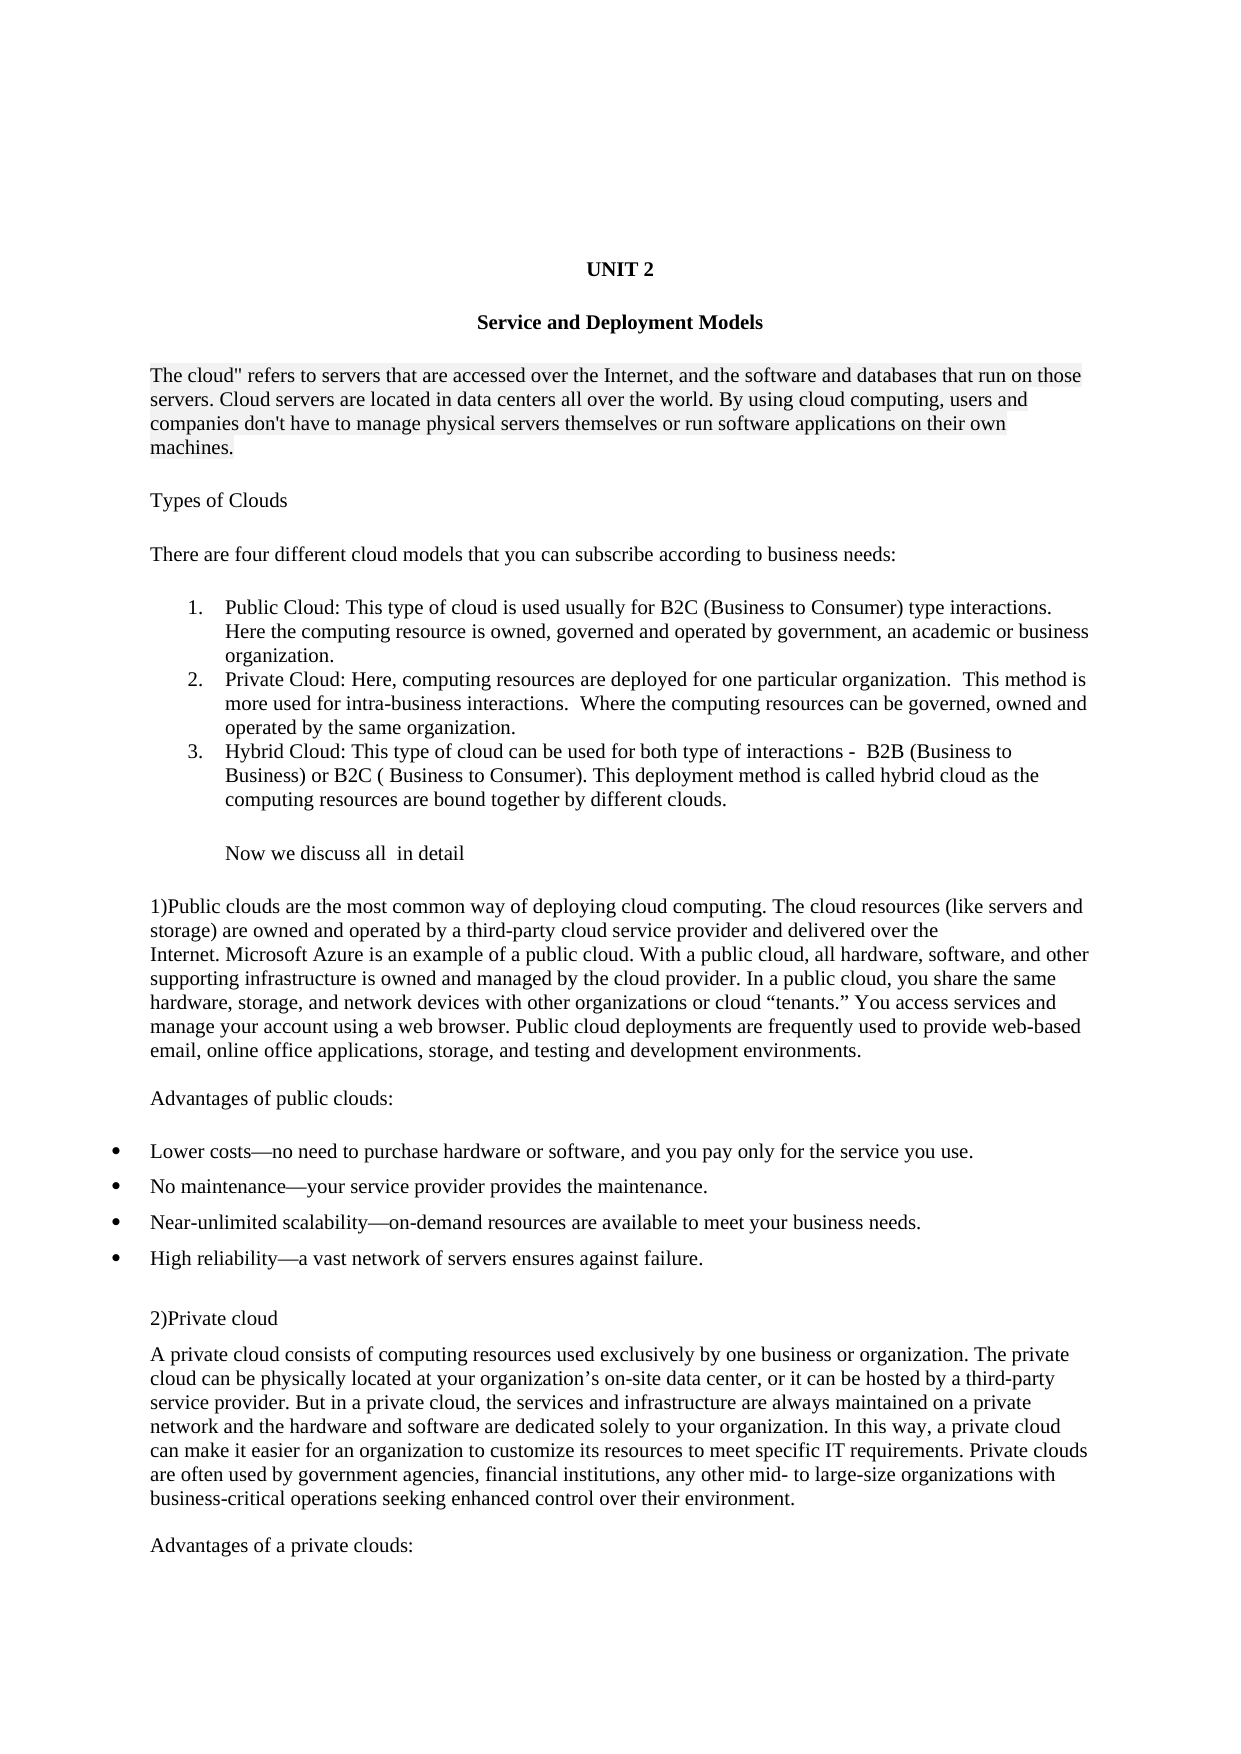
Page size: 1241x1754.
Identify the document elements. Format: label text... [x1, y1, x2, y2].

text The cloud" refers to servers that are accessed over the Internet, and the software and databases that run on those servers. Cloud servers are located in data centers all over the world. By using cloud computing, users and companies don't have to manage physical servers themselves or run software applications on their own machines. [234, 363, 1090, 459]
text Advantages of public clouds: [150, 1086, 1090, 1109]
text UNIT 2 [150, 256, 1090, 281]
list Near-unlimited scalability—on-demand resources are available to meet your business needs. [112, 1210, 1090, 1234]
list Lower costs—no need to purchase hardware or software, and you pay only for the service you use. [112, 1139, 1090, 1163]
text 2)Private cloud [150, 1306, 1090, 1330]
text Service and Deployment Models [150, 310, 1090, 334]
text 1)Public clouds are the most common way of deploying cloud computing. The cloud resources (like servers and storage) are owned and operated by a third-party cloud service provider and delivered over the Internet. Microsoft Azure is an example of a public cloud. With a public cloud, all hardware, software, and other supporting infrastructure is owned and managed by the cloud provider. In a public cloud, you share the same hardware, storage, and network devices with other organizations or cloud “tenants.” You access services and manage your account using a web browser. Public cloud deployments are frequently used to provide web-based email, online office applications, storage, and testing and development environments. [150, 894, 1090, 1062]
list Hybrid Cloud: This type of cloud can be used for both type of interactions - B2B (Business to Business) or B2C ( Business to Consumer). This deployment method is called hybrid cloud as the computing resources are bound together by different clouds. [187, 739, 1090, 811]
list No maintenance—your service provider provides the maintenance. [112, 1174, 1090, 1198]
list Private Cloud: Here, computing resources are deployed for one particular organization. This method is more used for intra-business interactions. Where the computing resources can be governed, owned and operated by the same organization. [187, 667, 1090, 739]
text A private cloud consists of computing resources used exclusively by one business or organization. The private cloud can be physically located at your organization’s on-site data center, or it can be hosted by a third-party service provider. But in a private cloud, the services and infrastructure are always maintained on a private network and the hardware and software are dedicated solely to your organization. In this way, a private cloud can make it easier for an organization to customize its resources to meet specific IT requirements. Private clouds are often used by government agencies, financial institutions, any other mid- to large-size organizations with business-critical operations seeking enhanced control over their environment. [150, 1341, 1090, 1510]
text Now we discuss all in detail [225, 841, 1090, 864]
text There are four different cloud models that you can subscribe according to business needs: [150, 542, 1090, 566]
text Types of Clouds [150, 488, 1090, 512]
list High reliability—a vast network of servers ensures against failure. [112, 1246, 1090, 1270]
text Advantages of a private clouds: [150, 1533, 1090, 1557]
list Public Cloud: This type of cloud is used usually for B2C (Business to Consumer) type interactions. Here the computing resource is owned, governed and operated by government, an academic or business organization. [187, 595, 1090, 667]
